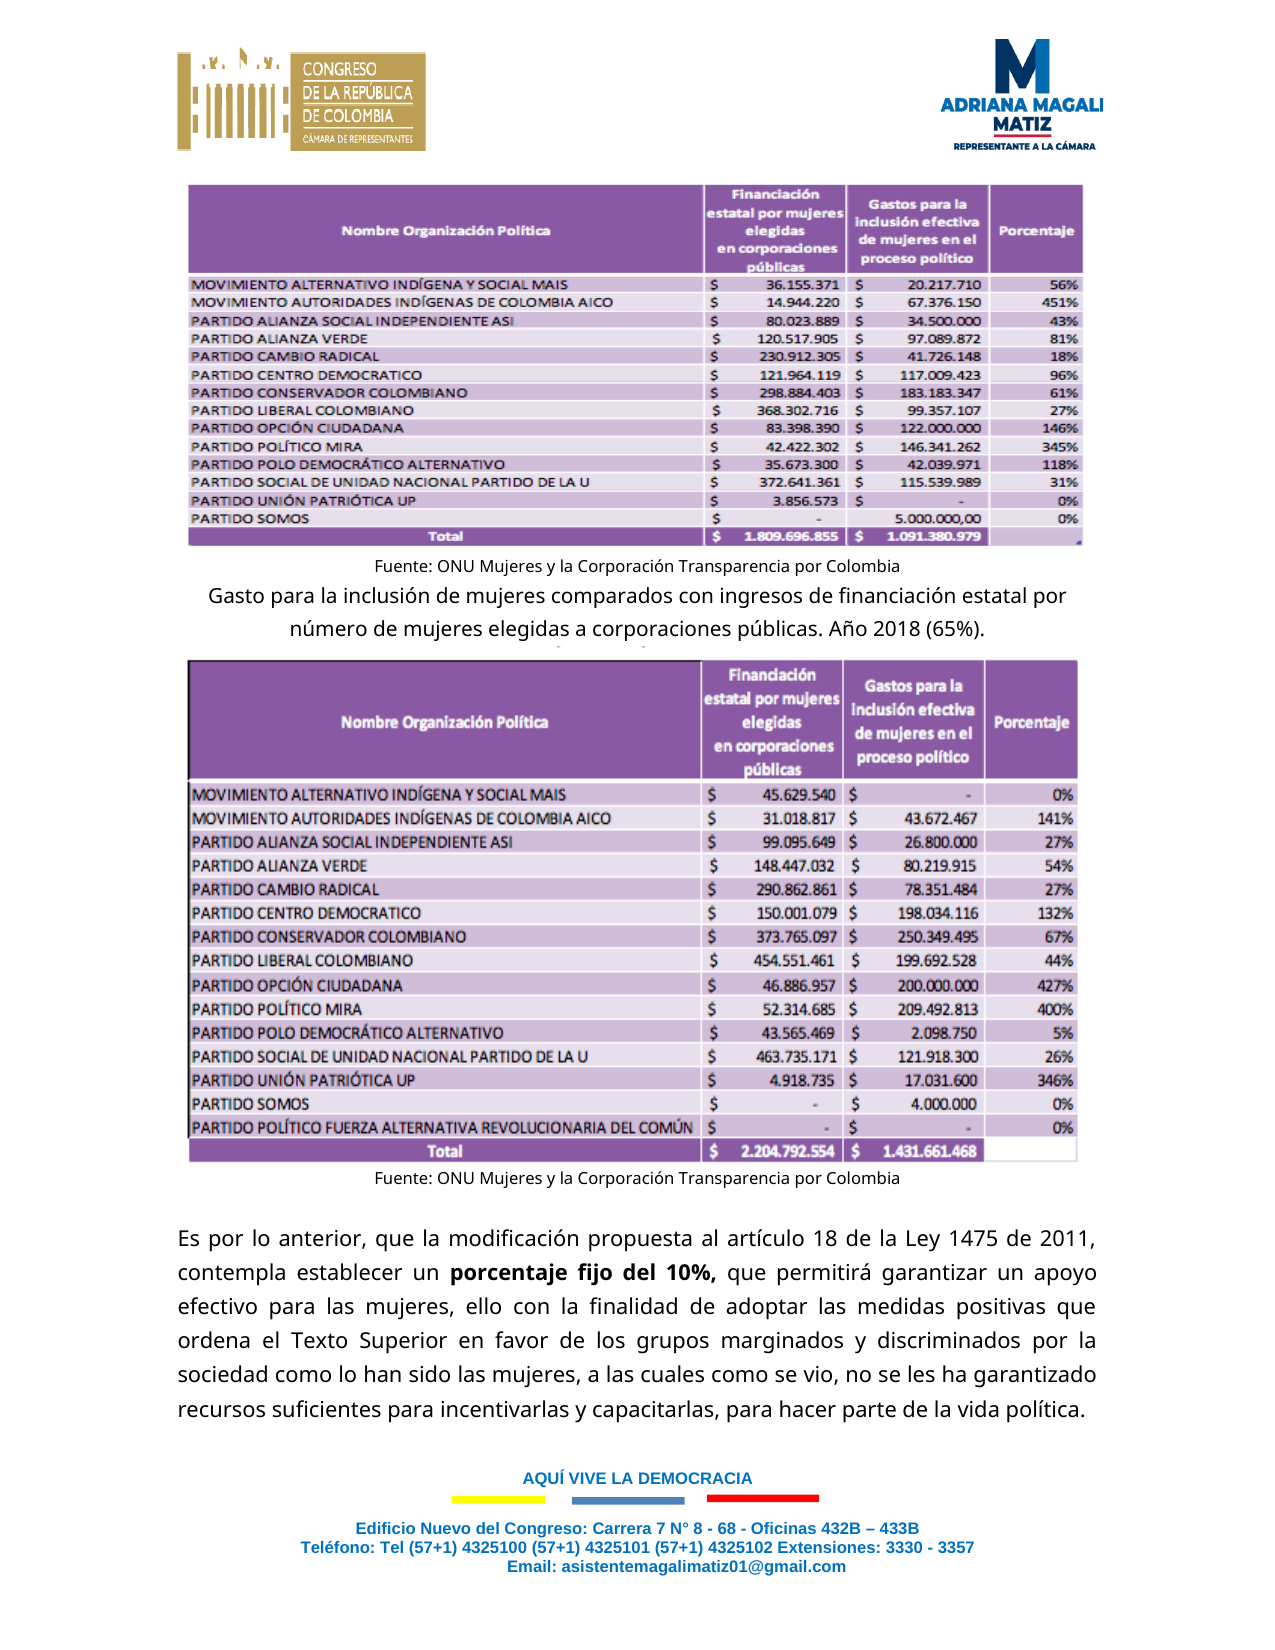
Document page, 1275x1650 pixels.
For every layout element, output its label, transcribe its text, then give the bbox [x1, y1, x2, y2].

text Fuente: ONU Mujeres y la Corporación Transparencia por Colombia [177, 555, 1098, 578]
text Es por lo anterior, que la modificación propuesta al artículo 18 de la Ley 1475 de 2011, contempla establecer un porcentaje fijo del 10%, que permitirá garantizar un apoyo efectivo para las mujeres, ello con la finalidad de adoptar las medidas positivas que ordena el Texto Superior en favor de los grupos marginados y discriminados por la sociedad como lo han sido las mujeres, a las cuales como se vio, no se les ha garantizado recursos suficientes para incentivarlas y capacitarlas, para hacer parte de la vida política. [177, 1223, 1098, 1423]
picture [177, 178, 1093, 551]
picture [178, 646, 1097, 1164]
text Gasto para la inclusión de mujeres comparados con ingresos de financiación estatal por número de mujeres elegidas a corporaciones públicas. Año 2018 (65%). [177, 581, 1098, 642]
picture [177, 47, 426, 151]
picture [940, 39, 1104, 150]
